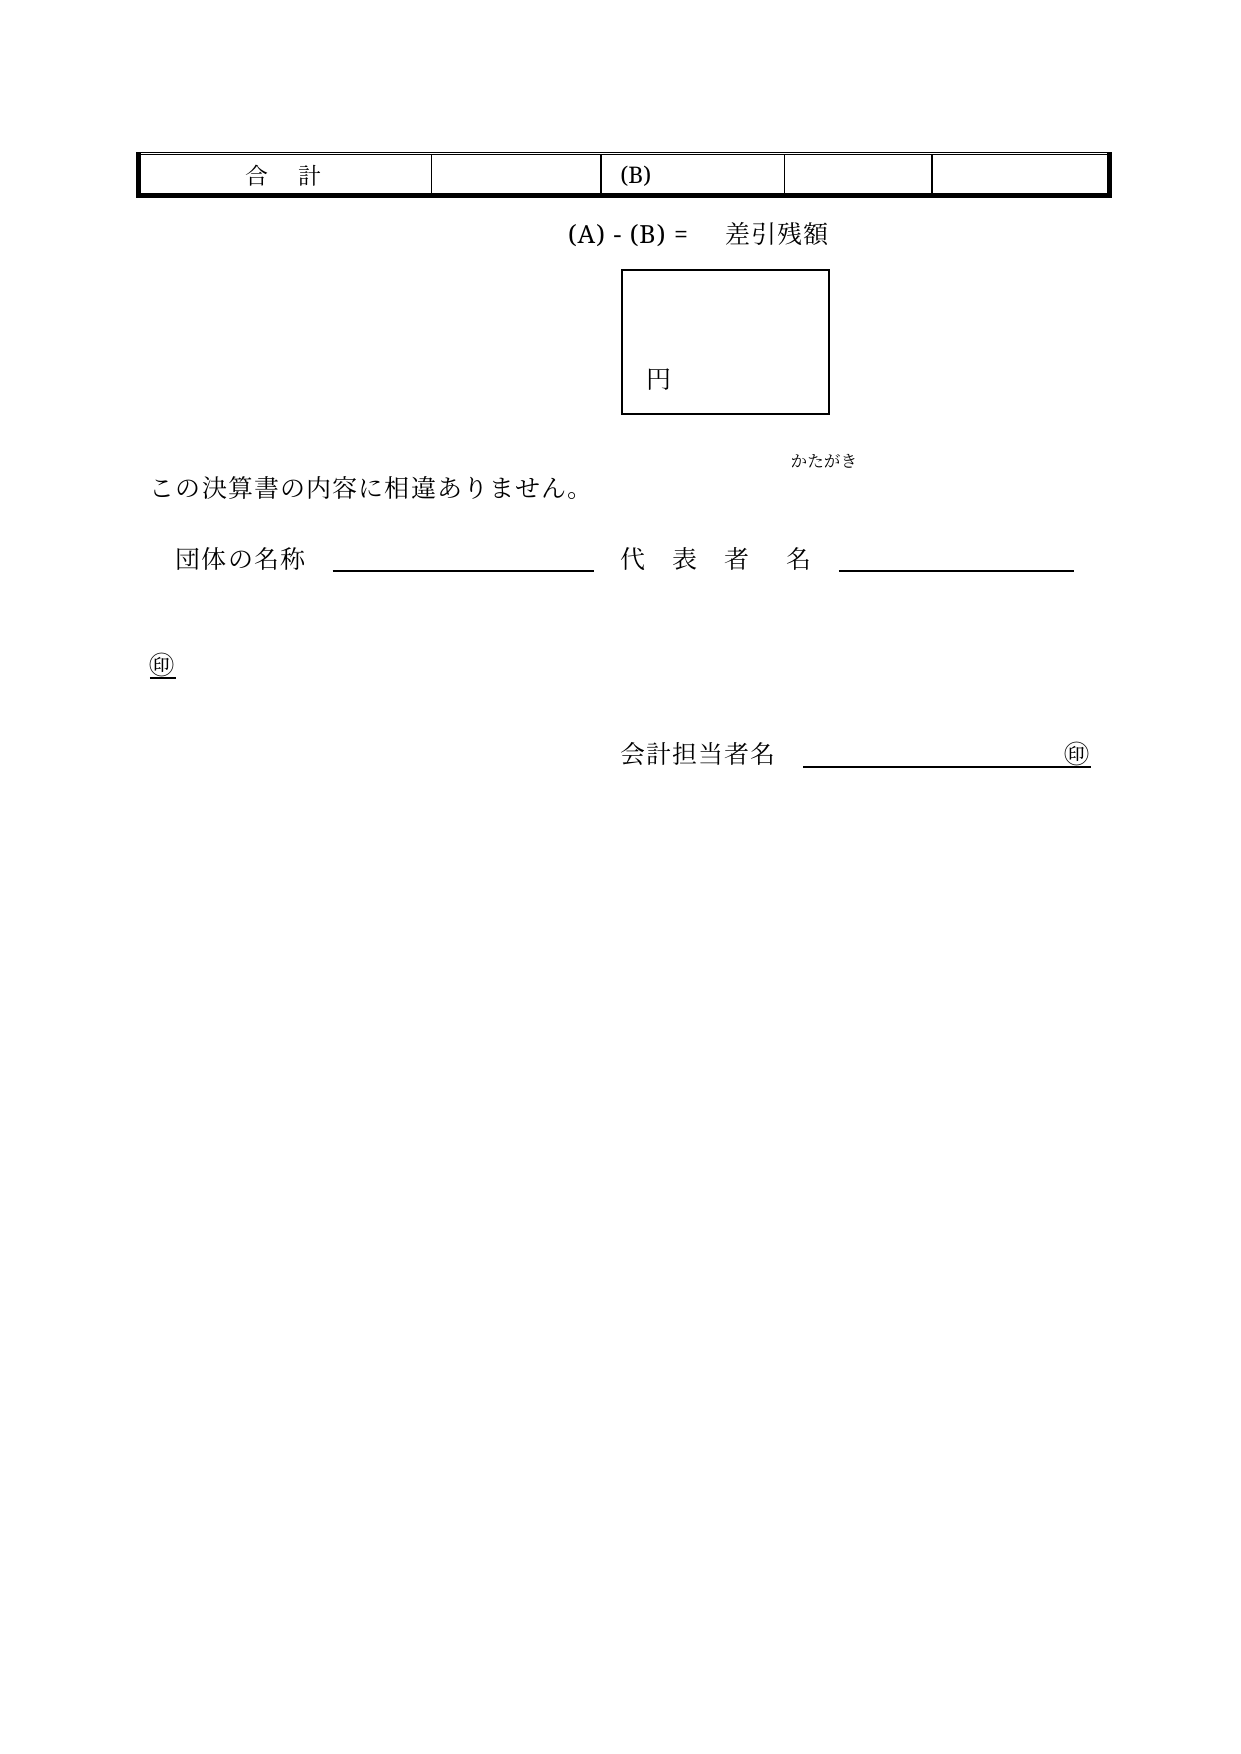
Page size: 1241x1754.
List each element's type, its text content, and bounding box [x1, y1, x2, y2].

table_cell [933, 155, 1107, 193]
table_cell (B) [602, 155, 784, 193]
text 団体の名称 代表者名 ㊞ [149, 522, 1091, 699]
table_cell [785, 155, 931, 193]
table_header 円 [623, 271, 828, 413]
text (A) - (B) = 差引残額 [149, 198, 1091, 269]
text 会計担当者名 ㊞ [149, 717, 1091, 788]
table_cell [432, 155, 600, 193]
text この決算書の内容に相違ありません。 [149, 451, 1091, 522]
table_cell 合 計 [141, 155, 431, 193]
